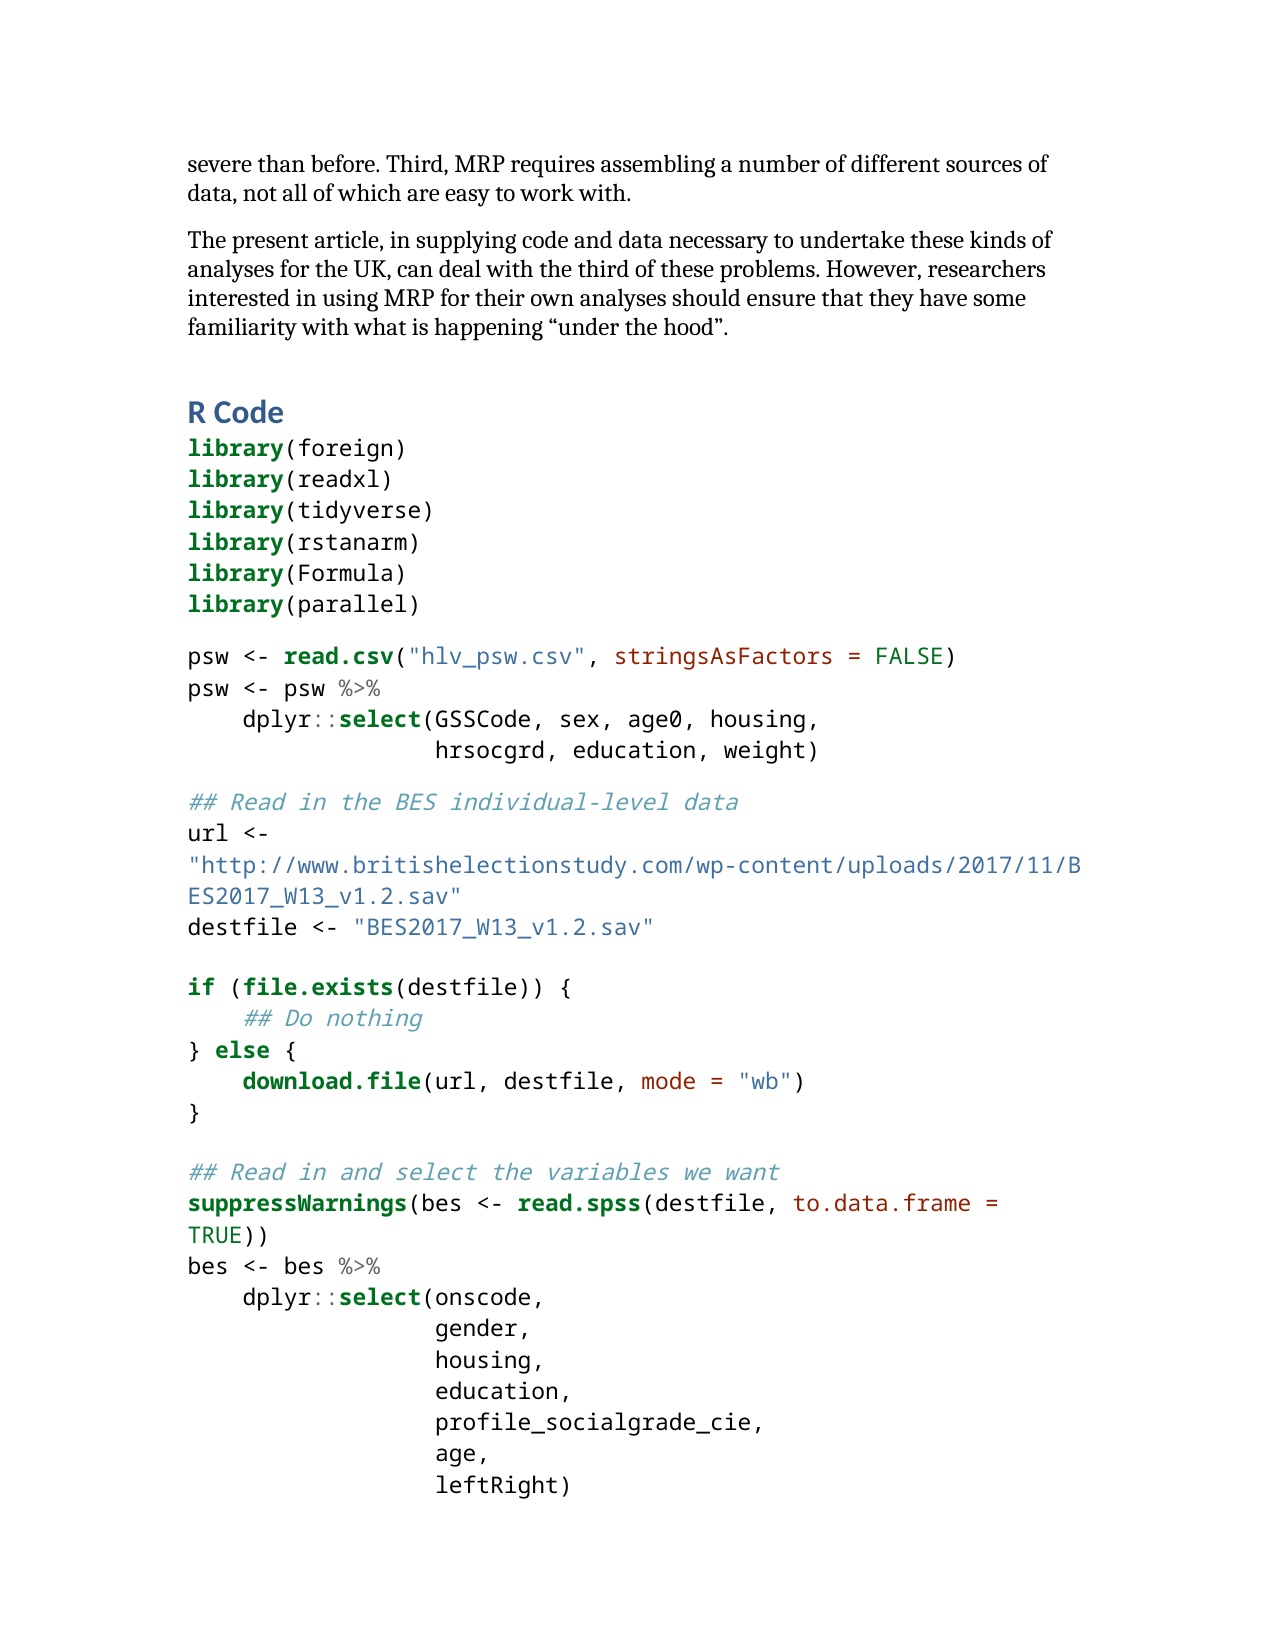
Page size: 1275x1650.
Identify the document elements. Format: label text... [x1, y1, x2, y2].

subtitle R Code [187, 391, 1087, 432]
text ## Read in the BES individual-level data url <- "http://www.britishelectionstudy.com/wp-content/uploads/2017/11/BES2017_W13_v1.2.sav" destfile <- "BES2017_W13_v1.2.sav" if (file.exists(destfile)) { ## Do nothing } else { download.file(url, destfile, mode = "wb") } ## Read in and select the variables we want suppressWarnings(bes <- read.spss(destfile, to.data.frame = TRUE)) bes <- bes %>% dplyr::select(onscode, gender, housing, education, profile_socialgrade_cie, age, leftRight) [187, 786, 1087, 1500]
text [187, 150, 1087, 207]
text psw <- read.csv("hlv_psw.csv", stringsAsFactors = FALSE) psw <- psw %>% dplyr::select(GSSCode, sex, age0, housing, hrsocgrd, education, weight) [187, 640, 1087, 765]
text The present article, in supplying code and data necessary to undertake these kinds of analyses for the UK, can deal with the third of these problems. However, researchers interested in using MRP for their own analyses should ensure that they have some familiarity with what is happening “under the hood”. [187, 226, 1087, 341]
text library(foreign) library(readxl) library(tidyverse) library(rstanarm) library(Formula) library(parallel) [187, 432, 1087, 619]
